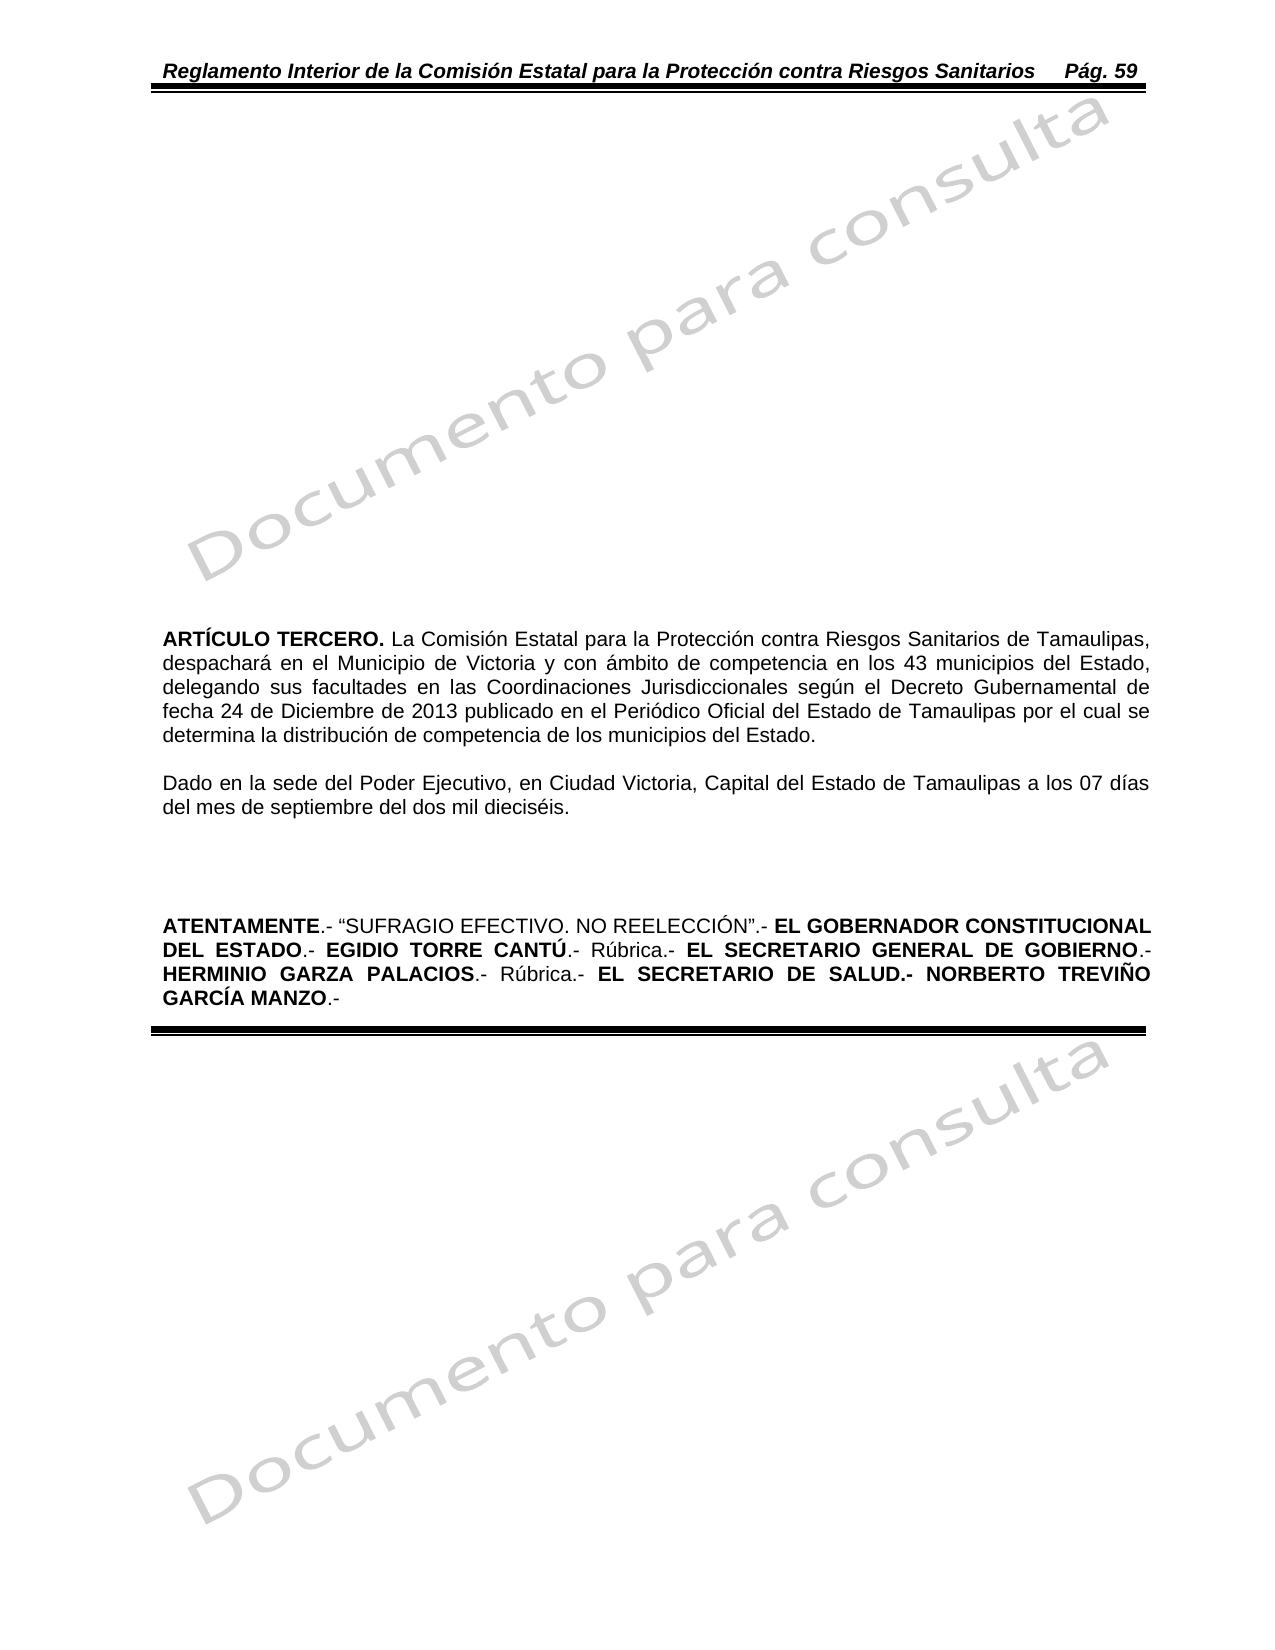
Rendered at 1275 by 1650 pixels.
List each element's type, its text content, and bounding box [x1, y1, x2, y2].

text ARTÍCULO TERCERO. La Comisión Estatal para la Protección contra Riesgos Sanitarios de Tamaulipas, despachará en el Municipio de Victoria y con ámbito de competencia en los 43 municipios del Estado, delegando sus facultades en las Coordinaciones Jurisdiccionales según el Decreto Gubernamental de fecha 24 de Diciembre de 2013 publicado en el Periódico Oficial del Estado de Tamaulipas por el cual se determina la distribución de competencia de los municipios del Estado. [162, 627, 1152, 747]
text Dado en la sede del Poder Ejecutivo, en Ciudad Victoria, Capital del Estado de Tamaulipas a los 07 días del mes de septiembre del dos mil dieciséis. [162, 771, 1152, 818]
text ATENTAMENTE.- “SUFRAGIO EFECTIVO. NO REELECCIÓN”.- EL GOBERNADOR CONSTITUCIONAL DEL ESTADO.- EGIDIO TORRE CANTÚ.- Rúbrica.- EL SECRETARIO GENERAL DE GOBIERNO.- HERMINIO GARZA PALACIOS.- Rúbrica.- EL SECRETARIO DE SALUD.- NORBERTO TREVIÑO GARCÍA MANZO.- [162, 914, 1152, 1010]
